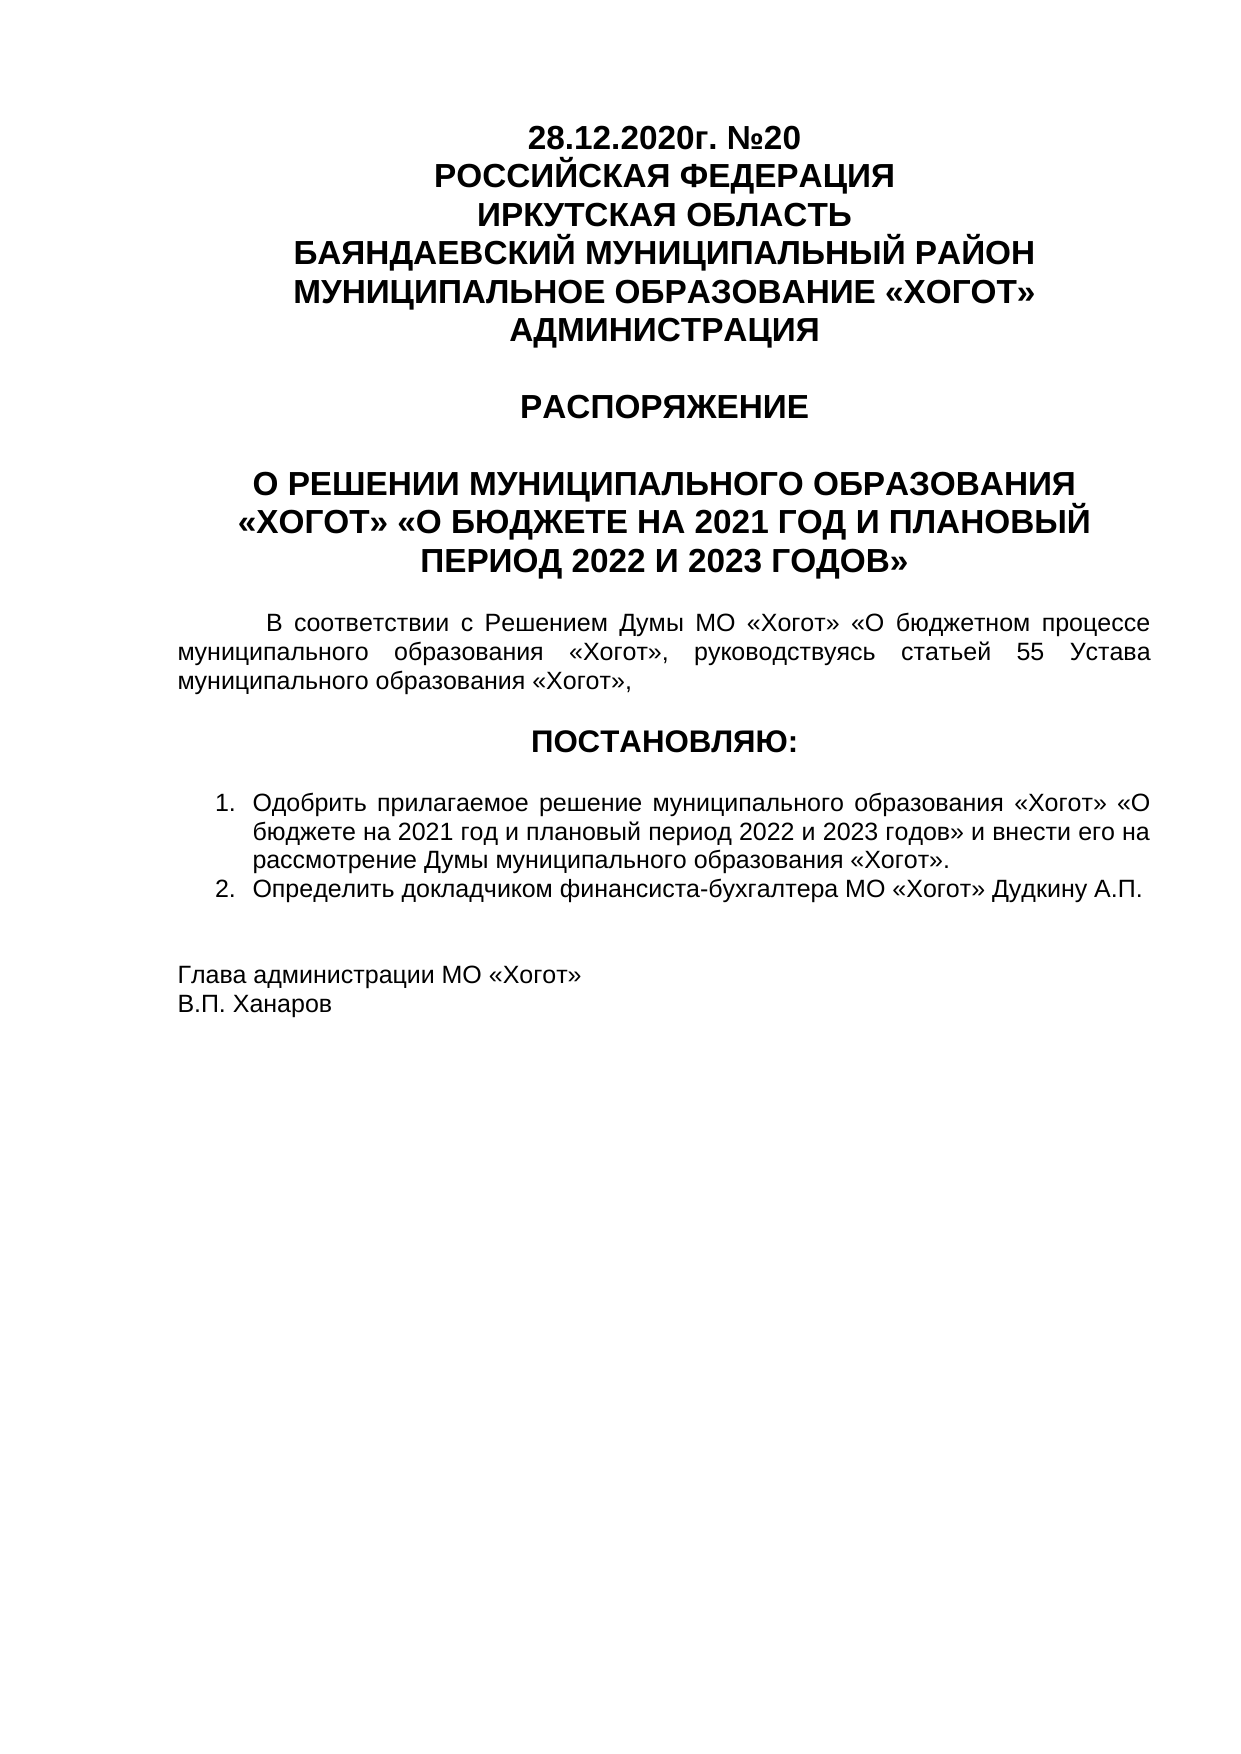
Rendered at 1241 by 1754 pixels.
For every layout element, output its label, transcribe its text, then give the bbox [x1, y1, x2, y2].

list Определить докладчиком финансиста-бухгалтера МО «Хогот» Дудкину А.П. [215, 874, 1152, 903]
text В соответствии с Решением Думы МО «Хогот» «О бюджетном процессе муниципального образования «Хогот», руководствуясь статьей 55 Устава муниципального образования «Хогот», [177, 608, 1152, 694]
text ИРКУТСКАЯ ОБЛАСТЬ [177, 195, 1152, 233]
text БАЯНДАЕВСКИЙ МУНИЦИПАЛЬНЫЙ РАЙОН [177, 233, 1152, 272]
text МУНИЦИПАЛЬНОЕ ОБРАЗОВАНИЕ «ХОГОТ» [177, 272, 1152, 310]
text 28.12.2020г. №20 [177, 118, 1152, 157]
text В.П. Ханаров [177, 989, 1152, 1018]
text АДМИНИСТРАЦИЯ [177, 310, 1152, 349]
text О РЕШЕНИИ МУНИЦИПАЛЬНОГО ОБРАЗОВАНИЯ «ХОГОТ» «О БЮДЖЕТЕ НА 2021 ГОД И ПЛАНОВЫЙ ПЕРИОД 2022 И 2023 ГОДОВ» [177, 464, 1152, 579]
text ПОСТАНОВЛЯЮ: [177, 723, 1152, 759]
text РОССИЙСКАЯ ФЕДЕРАЦИЯ [177, 157, 1152, 195]
list Одобрить прилагаемое решение муниципального образования «Хогот» «О бюджете на 2021 год и плановый период 2022 и 2023 годов» и внести его на рассмотрение Думы муниципального образования «Хогот». [215, 788, 1152, 874]
text РАСПОРЯЖЕНИЕ [177, 387, 1152, 426]
text Глава администрации МО «Хогот» [177, 960, 1152, 989]
